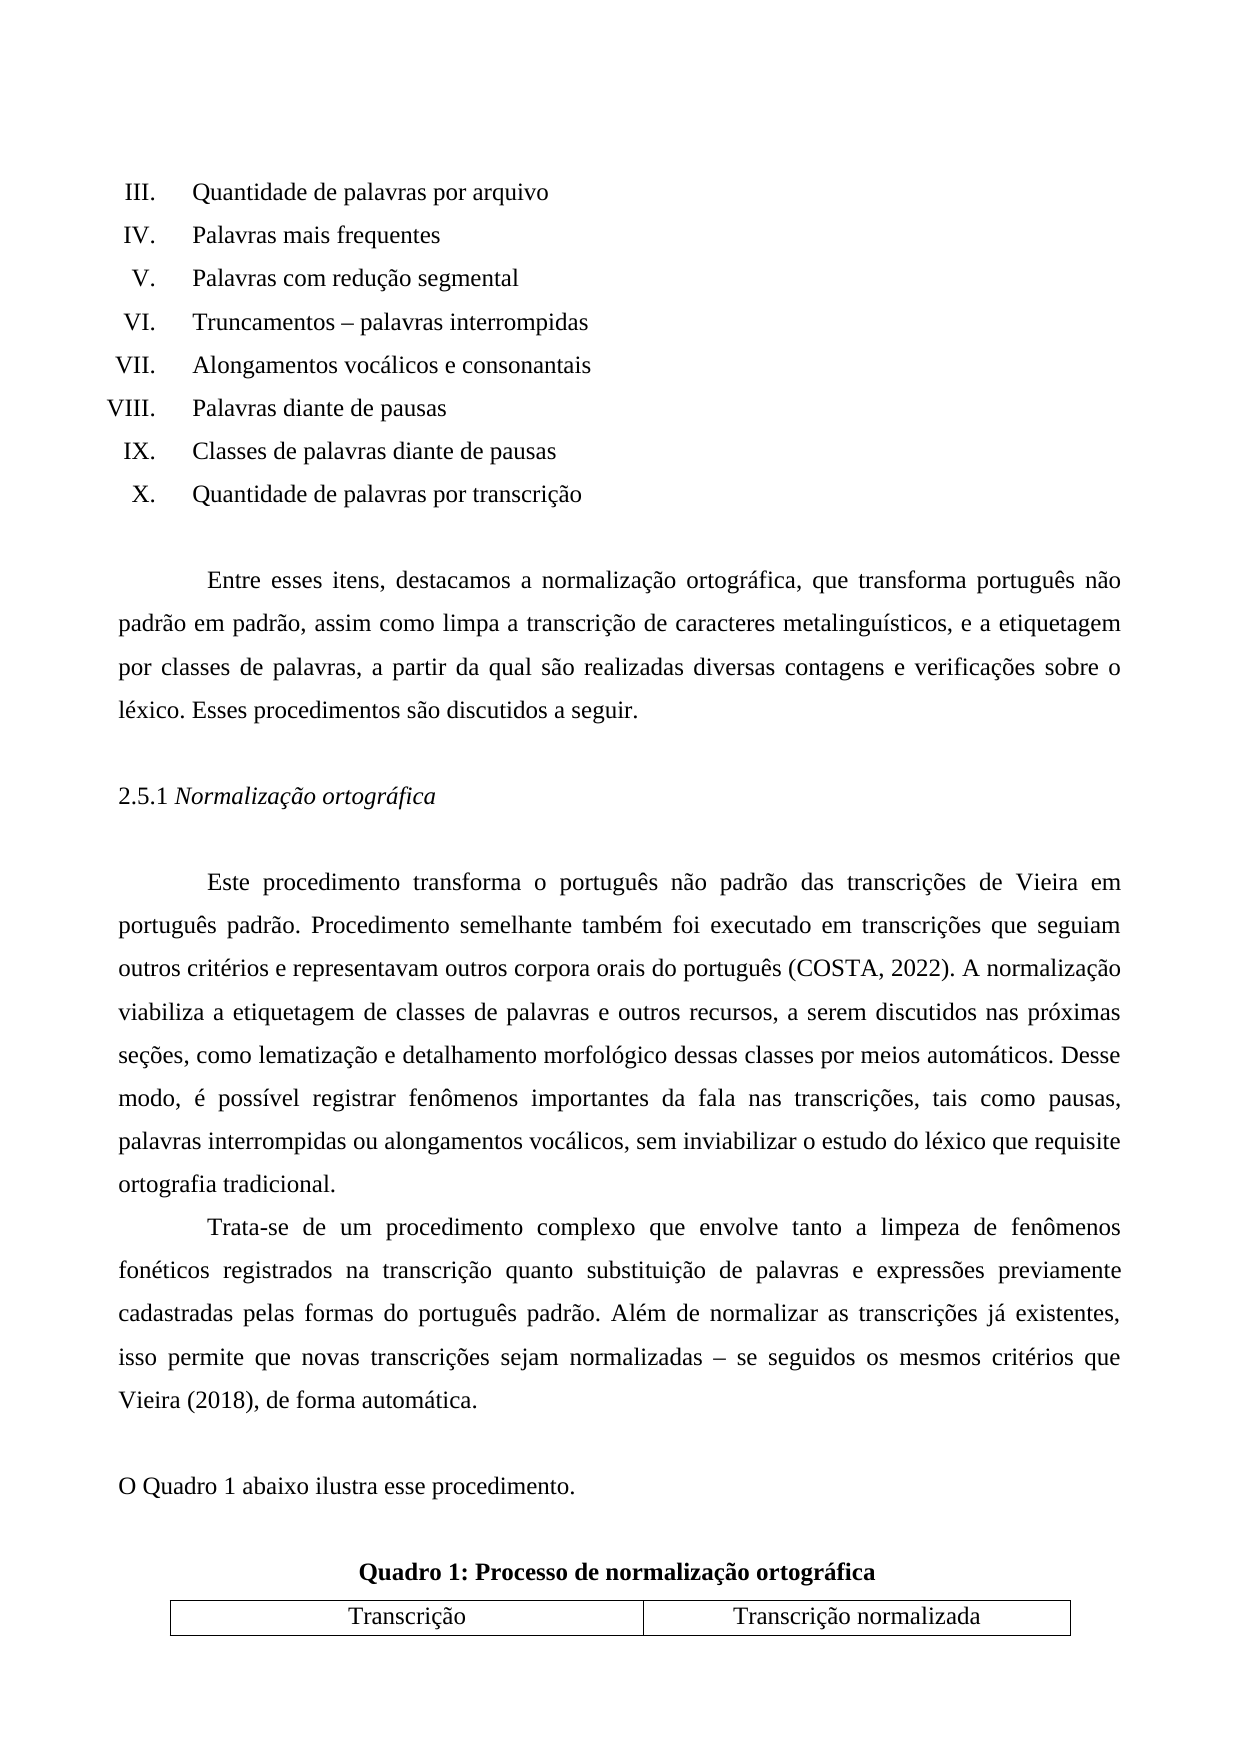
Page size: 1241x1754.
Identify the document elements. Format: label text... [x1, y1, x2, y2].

list Alongamentos vocálicos e consonantais [156, 350, 1122, 378]
list Palavras mais frequentes [156, 220, 1122, 249]
text Entre esses itens, destacamos a normalização ortográfica, que transforma português não padrão em padrão, assim como limpa a transcrição de caracteres metalinguísticos, e a etiquetagem por classes de palavras, a partir da qual são realizadas diversas contagens e verificações sobre o léxico. Esses procedimentos são discutidos a seguir. [118, 565, 1122, 723]
list Quantidade de palavras por transcrição [156, 479, 1122, 508]
list Classes de palavras diante de pausas [156, 436, 1122, 465]
text 2.5.1 Normalização ortográfica [118, 781, 1122, 810]
list Palavras com redução segmental [156, 263, 1122, 292]
text Este procedimento transforma o português não padrão das transcrições de Vieira em português padrão. Procedimento semelhante também foi executado em transcrições que seguiam outros critérios e representavam outros corpora orais do português (COSTA, 2022). A normalização viabiliza a etiquetagem de classes de palavras e outros recursos, a serem discutidos nas próximas seções, como lematização e detalhamento morfológico dessas classes por meios automáticos. Desse modo, é possível registrar fenômenos importantes da fala nas transcrições, tais como pausas, palavras interrompidas ou alongamentos vocálicos, sem inviabilizar o estudo do léxico que requisite ortografia tradicional. [118, 867, 1122, 1198]
list Palavras diante de pausas [156, 393, 1122, 422]
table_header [644, 1601, 1070, 1635]
text O Quadro 1 abaixo ilustra esse procedimento. [118, 1471, 1122, 1500]
text Trata-se de um procedimento complexo que envolve tanto a limpeza de fenômenos fonéticos registrados na transcrição quanto substituição de palavras e expressões previamente cadastradas pelas formas do português padrão. Além de normalizar as transcrições já existentes, isso permite que novas transcrições sejam normalizadas – se seguidos os mesmos critérios que Vieira (2018), de forma automática. [118, 1212, 1122, 1413]
text Quadro 1: Processo de normalização ortográfica [118, 1557, 1122, 1586]
list Truncamentos – palavras interrompidas [156, 307, 1122, 335]
list Quantidade de palavras por arquivo [156, 177, 1122, 206]
table_header Transcrição [171, 1601, 643, 1635]
